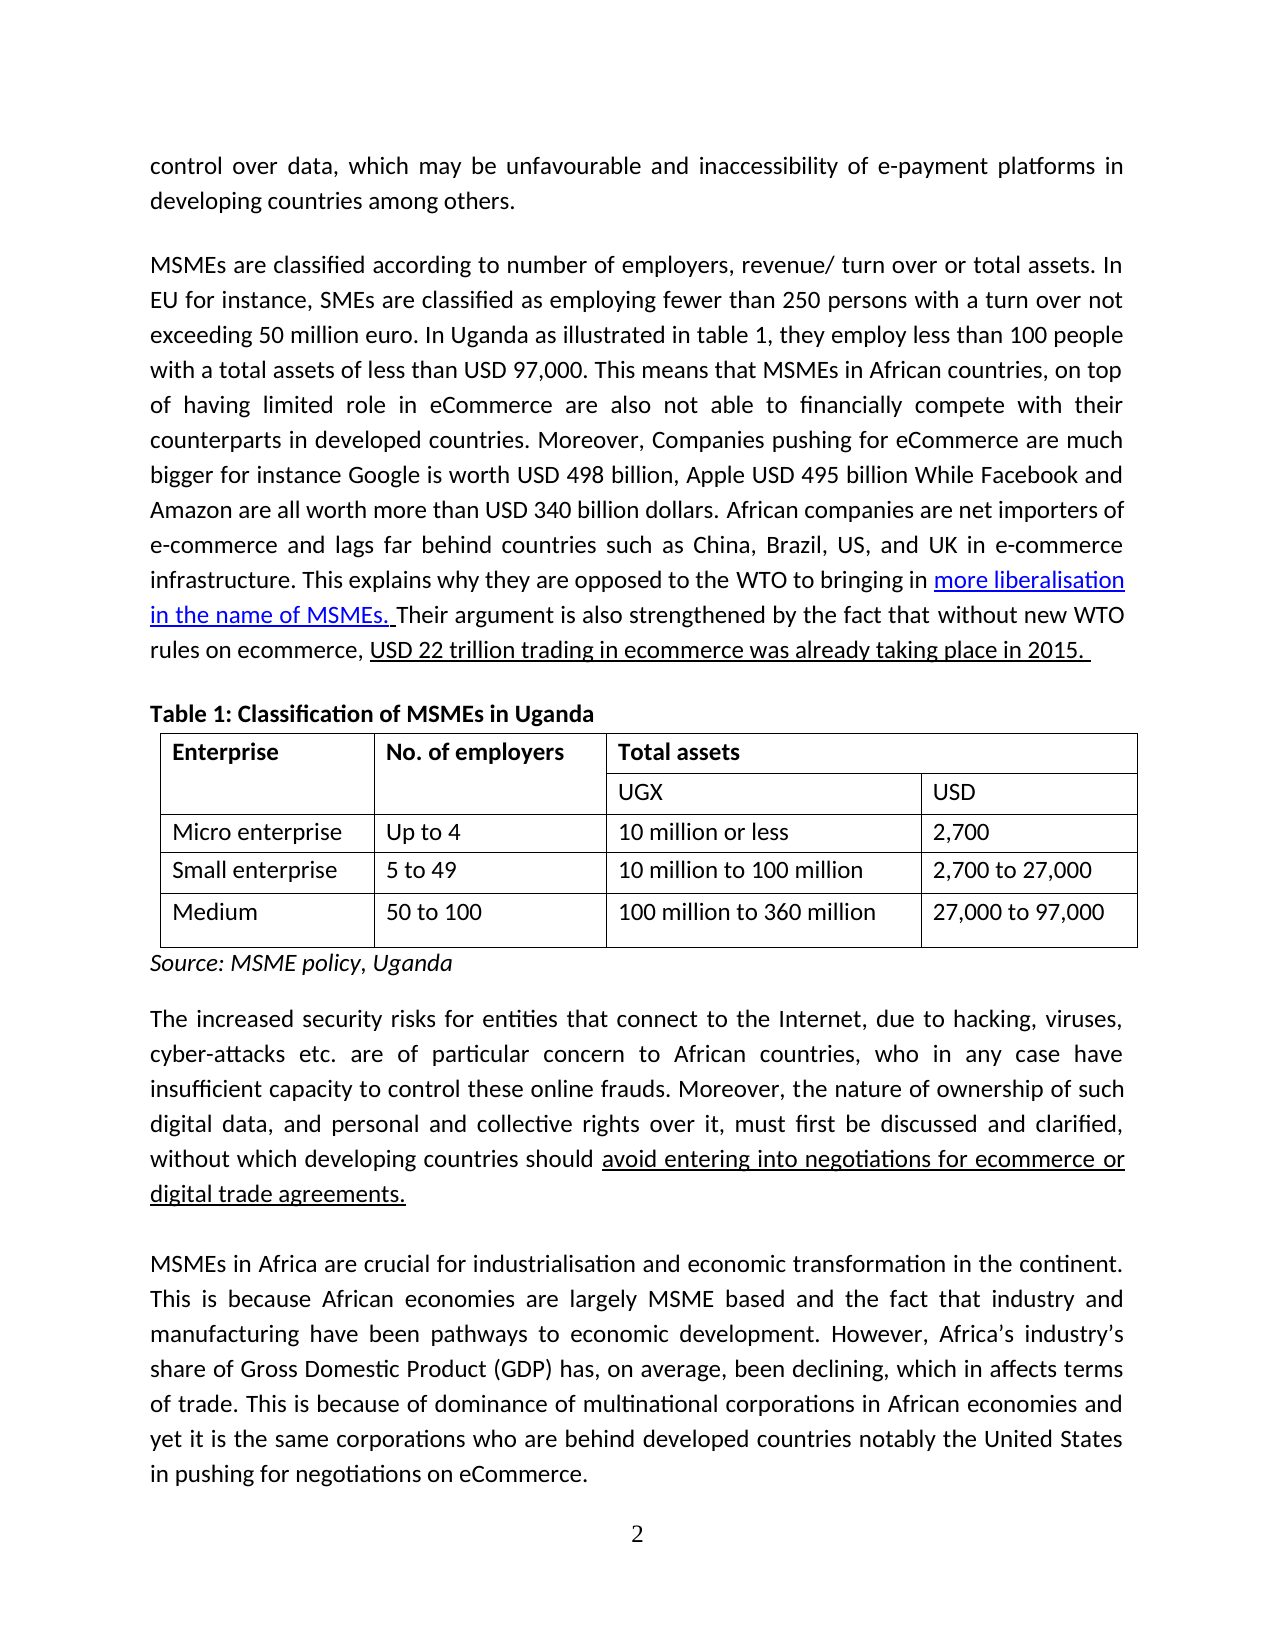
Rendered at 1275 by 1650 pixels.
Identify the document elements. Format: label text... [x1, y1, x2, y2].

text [150, 150, 1125, 216]
table_cell Micro enterprise [161, 815, 374, 852]
table_header No. of employers [375, 734, 606, 813]
table_header Total assets [607, 734, 1137, 773]
table_cell Small enterprise [161, 853, 374, 893]
table_cell Medium [161, 894, 374, 947]
text The increased security risks for entities that connect to the Internet, due to hacking, viruses, cyber-attacks etc. are of particular concern to African countries, who in any case have insufficient capacity to control these online frauds. Moreover, the nature of ownership of such digital data, and personal and collective rights over it, must first be discussed and clarified, without which developing countries should avoid entering into negotiations for ecommerce or digital trade agreements. [150, 1003, 1125, 1209]
table_cell 2,700 [922, 815, 1137, 852]
table_header Enterprise [161, 734, 374, 813]
text Table 1: Classification of MSMEs in Uganda [150, 698, 1125, 729]
text Source: MSME policy, Uganda [150, 948, 1125, 978]
text MSMEs are classified according to number of employers, revenue/ turn over or total assets. In EU for instance, SMEs are classified as employing fewer than 250 persons with a turn over not exceeding 50 million euro. In Uganda as illustrated in table 1, they employ less than 100 people with a total assets of less than USD 97,000. This means that MSMEs in African countries, on top of having limited role in eCommerce are also not able to financially compete with their counterparts in developed countries. Moreover, Companies pushing for eCommerce are much bigger for instance Google is worth USD 498 billion, Apple USD 495 billion While Facebook and Amazon are all worth more than USD 340 billion dollars. African companies are net importers of e-commerce and lags far behind countries such as China, Brazil, US, and UK in e-commerce infrastructure. This explains why they are opposed to the WTO to bringing in more liberalisation in the name of MSMEs. Their argument is also strengthened by the fact that without new WTO rules on ecommerce, USD 22 trillion trading in ecommerce was already taking place in 2015. [150, 249, 1125, 665]
text MSMEs in Africa are crucial for industrialisation and economic transformation in the continent. This is because African economies are largely MSME based and the fact that industry and manufacturing have been pathways to economic development. However, Africa’s industry’s share of Gross Domestic Product (GDP) has, on average, been declining, which in affects terms of trade. This is because of dominance of multinational corporations in African economies and yet it is the same corporations who are behind developed countries notably the United States in pushing for negotiations on eCommerce. [150, 1248, 1125, 1489]
table_cell 5 to 49 [375, 853, 606, 893]
table_cell Up to 4 [375, 815, 606, 852]
table_cell USD [922, 774, 1137, 813]
table_cell 27,000 to 97,000 [922, 894, 1137, 947]
table_cell UGX [607, 774, 921, 813]
table_cell 50 to 100 [375, 894, 606, 947]
table_cell 10 million to 100 million [607, 853, 921, 893]
table_cell 2,700 to 27,000 [922, 853, 1137, 893]
table_cell 10 million or less [607, 815, 921, 852]
table_cell 100 million to 360 million [607, 894, 921, 947]
